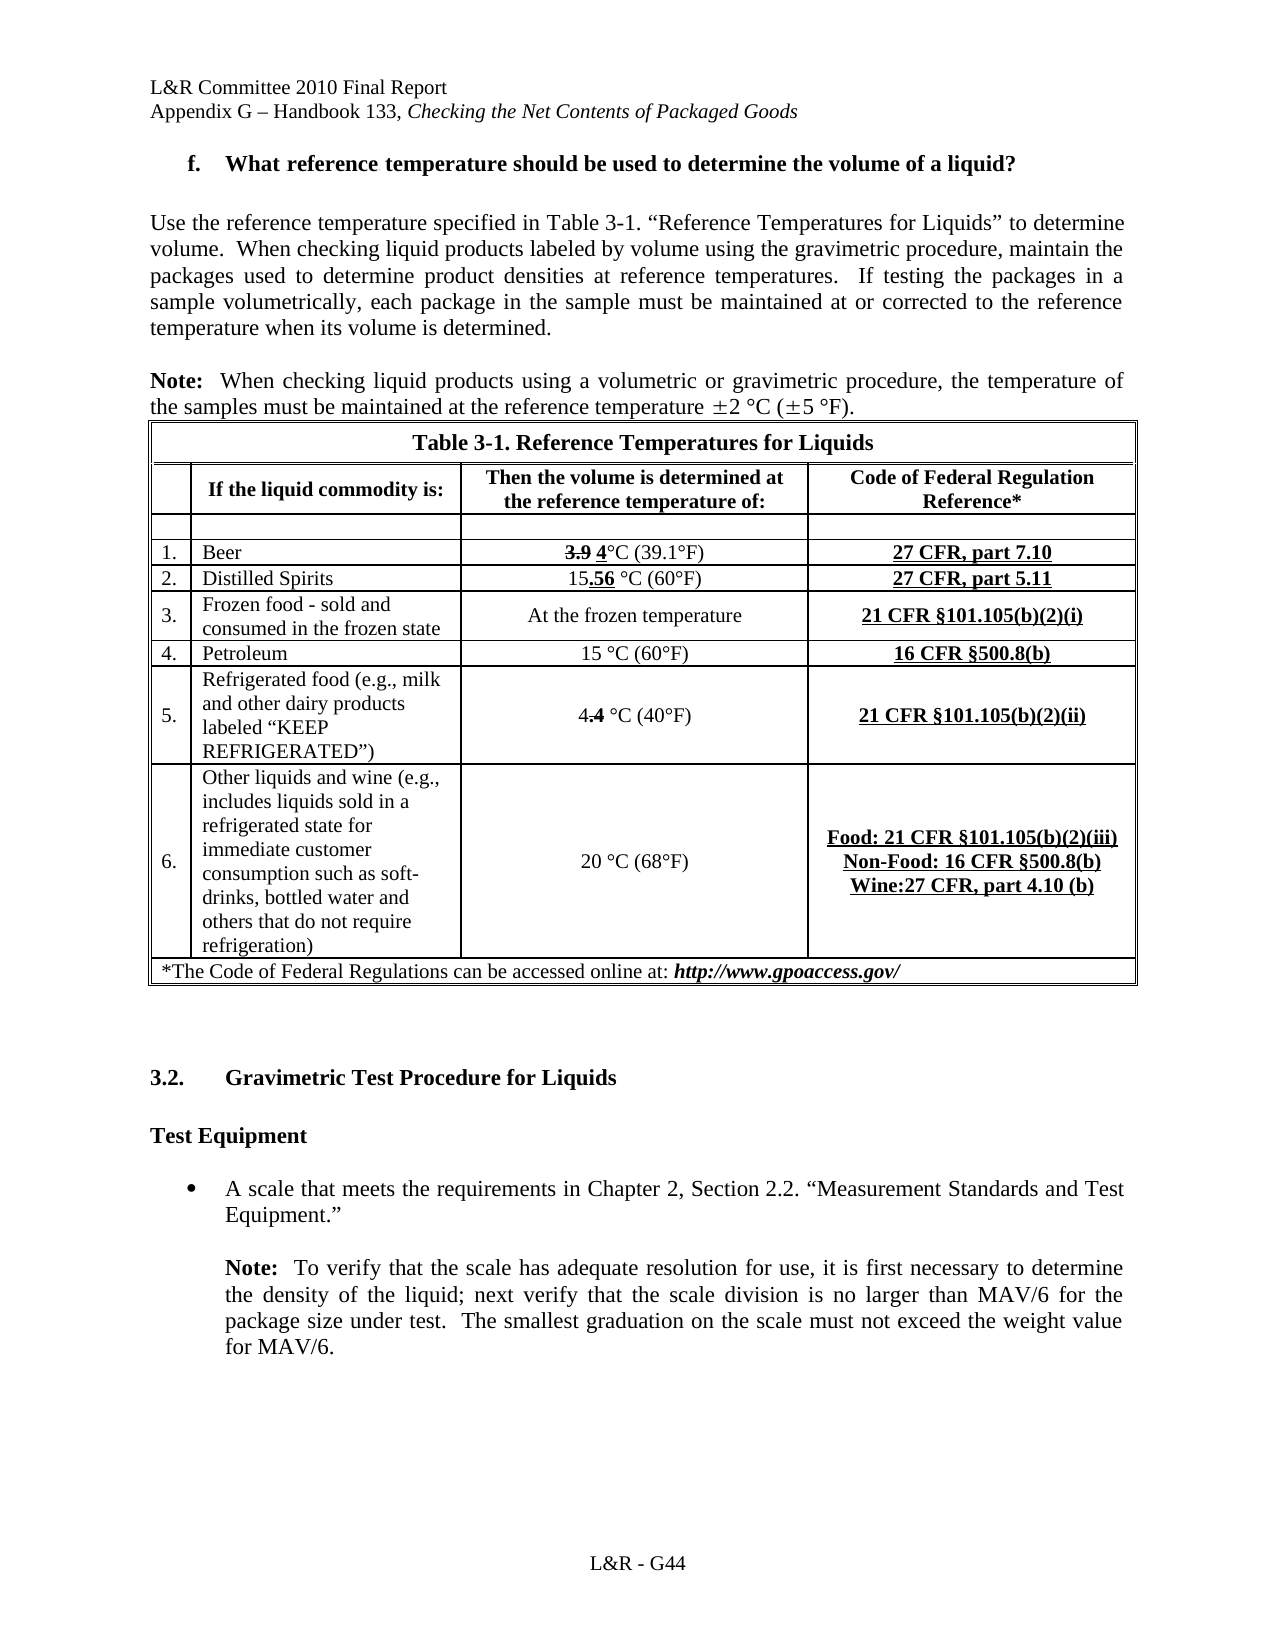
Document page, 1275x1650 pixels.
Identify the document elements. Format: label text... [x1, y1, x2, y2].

text Test Equipment [150, 1122, 1125, 1149]
table_cell 16 CFR §500.8(b) [809, 641, 1135, 665]
table_cell At the frozen temperature [462, 592, 807, 639]
table_cell 27 CFR, part 5.11 [809, 566, 1135, 590]
table_cell Distilled Spirits [192, 566, 460, 590]
text A scale that meets the requirements in Chapter 2, Section 2.2. “Measurement Standards and Test Equipment.” [187, 1175, 1125, 1228]
table_cell 21 CFR §101.105(b)(2)(ii) [809, 667, 1135, 763]
table_cell Refrigerated food (e.g., milk and other dairy products labeled “KEEP REFRIGERATED”) [192, 667, 460, 763]
table_cell [152, 462, 190, 513]
subtitle What TreferenceT temperature should be used to determine the volume of a liquid? [187, 150, 1125, 176]
table_cell 5. [152, 667, 190, 763]
table_cell 4.4 °C (40°F) [462, 667, 807, 763]
table_cell [192, 515, 460, 539]
table_header Table 3-1. Reference Temperatures for Liquids [152, 423, 1135, 462]
table_cell 4. [152, 641, 190, 665]
table_cell Food: 21 CFR §101.105(b)(2)(iii) Non-Food: 16 CFR §500.8(b) Wine:27 CFR, part 4.10 (b) [809, 765, 1135, 957]
table_cell 6. [152, 765, 190, 957]
text Use the reference temperature specified in Table 3-1. “Reference Temperatures for Liquids” to determine volume. When checking liquid products labeled by volume using the gravimetric procedure, maintain the packages used to determine product densities at reference temperatures. If testing the packages in a sample volumetrically, each package in the sample must be maintained at or corrected to the reference temperature when its volume is determined. [150, 209, 1125, 341]
table_cell Frozen food - sold and consumed in the frozen state [192, 592, 460, 639]
table_cell *The Code of Federal Regulations can be accessed online at: http://www.gpoaccess.gov/ [152, 959, 1135, 983]
table_cell 3.9 4°C (39.1°F) [462, 540, 807, 564]
table_cell Petroleum [192, 641, 460, 665]
table_cell [462, 515, 807, 539]
table_cell 20 °C (68°F) [462, 765, 807, 957]
table_cell Beer [192, 540, 460, 564]
table_cell 27 CFR, part 7.10 [809, 540, 1135, 564]
table_cell 1. [152, 540, 190, 564]
table_cell 3. [152, 592, 190, 639]
table_cell Then the volume is determined at the reference temperature of: [462, 465, 807, 513]
table_cell 15 °C (60°F) [462, 641, 807, 665]
table_cell 15.56 °C (60°F) [462, 566, 807, 590]
table_cell [809, 515, 1135, 539]
table_cell Other liquids and wine (e.g., includes liquids sold in a refrigerated state for immediate customer consumption such as soft-drinks, bottled water and others that do not require refrigeration) [192, 765, 460, 957]
text Note: To verify that the scale has adequate resolution for use, it is first necessary to determine the density of the liquid; next verify that the scale division is no larger than MAV/6 for the package size under test. The smallest graduation on the scale must not exceed the weight value for MAV/6. [225, 1254, 1125, 1360]
text Note: When checking liquid products using a volumetric or gravimetric procedure, the temperature of the samples must be maintained at the reference temperature 2 °C (5 °F). [150, 367, 1125, 420]
table_cell [152, 515, 190, 539]
table_cell 21 CFR §101.105(b)(2)(i) [809, 592, 1135, 639]
subtitle 3.2. Gravimetric Test Procedure for Liquids [150, 1063, 1125, 1090]
table_cell If the liquid commodity is: [192, 465, 460, 513]
table_cell Code of Federal Regulation Reference* [809, 462, 1135, 513]
table_cell 2. [152, 566, 190, 590]
